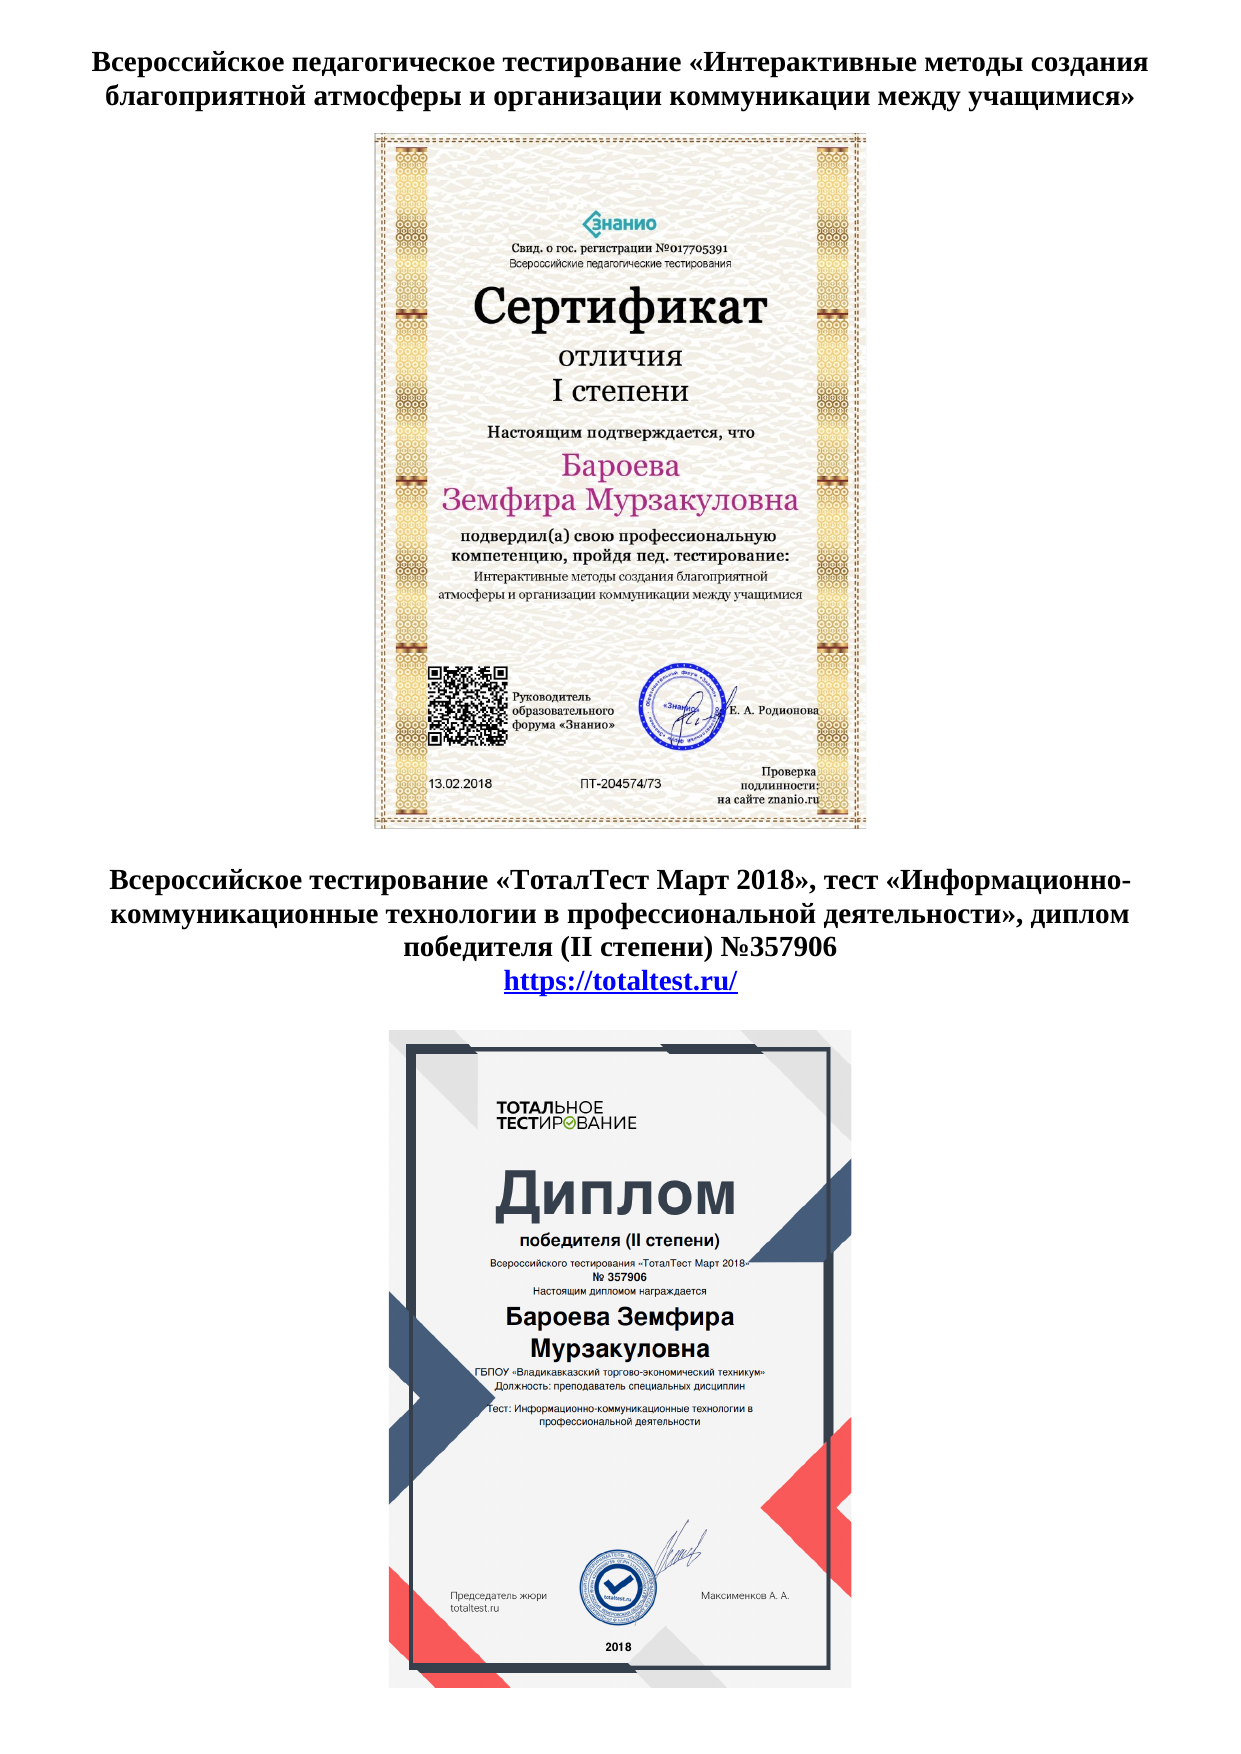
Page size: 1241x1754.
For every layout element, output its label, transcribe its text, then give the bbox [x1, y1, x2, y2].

text https://totaltest.ru/ [44, 963, 1196, 996]
text Всероссийское педагогическое тестирование «Интерактивные методы создания благоприятной атмосферы и организации коммуникации между учащимися» [44, 44, 1196, 111]
picture [374, 133, 867, 829]
text Всероссийское тестирование «ТоталТест Март 2018», тест «Информационно-коммуникационные технологии в профессиональной деятельности», диплом победителя (II степени) №357906 [44, 862, 1196, 963]
